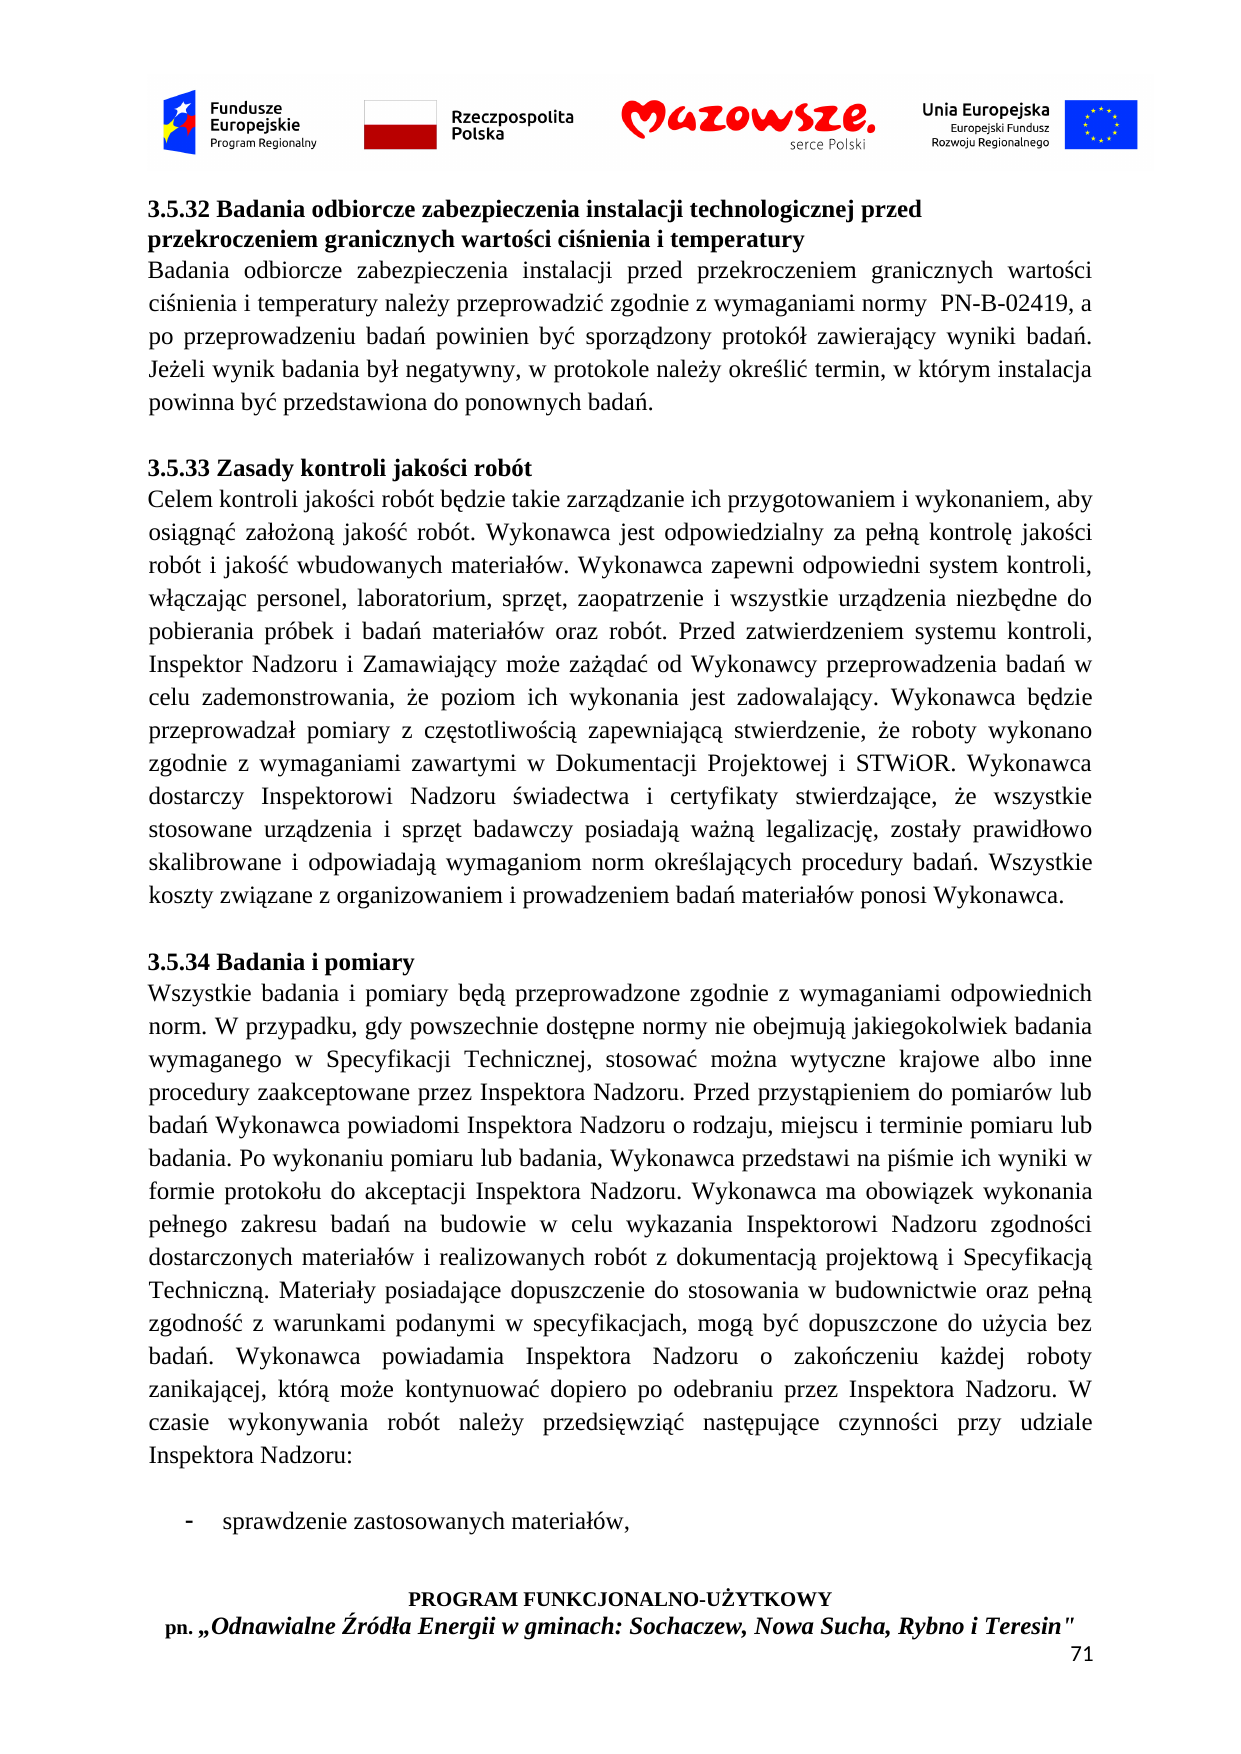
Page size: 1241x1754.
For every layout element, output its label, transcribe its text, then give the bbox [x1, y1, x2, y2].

subtitle 3.5.32 Badania odbiorcze zabezpieczenia instalacji technologicznej przed przekroczeniem granicznych wartości ciśnienia i temperatury [147, 194, 1093, 253]
text Wszystkie badania i pomiary będą przeprowadzone zgodnie z wymaganiami odpowiednich norm. W przypadku, gdy powszechnie dostępne normy nie obejmują jakiegokolwiek badania wymaganego w Specyfikacji Technicznej, stosować można wytyczne krajowe albo inne procedury zaakceptowane przez Inspektora Nadzoru. Przed przystąpieniem do pomiarów lub badań Wykonawca powiadomi Inspektora Nadzoru o rodzaju, miejscu i terminie pomiaru lub badania. Po wykonaniu pomiaru lub badania, Wykonawca przedstawi na piśmie ich wyniki w formie protokołu do akceptacji Inspektora Nadzoru. Wykonawca ma obowiązek wykonania pełnego zakresu badań na budowie w celu wykazania Inspektorowi Nadzoru zgodności dostarczonych materiałów i realizowanych robót z dokumentacją projektową i Specyfikacją Techniczną. Materiały posiadające dopuszczenie do stosowania w budownictwie oraz pełną zgodność z warunkami podanymi w specyfikacjach, mogą być dopuszczone do użycia bez badań. Wykonawca powiadamia Inspektora Nadzoru o zakończeniu każdej roboty zanikającej, którą może kontynuować dopiero po odebraniu przez Inspektora Nadzoru. W czasie wykonywania robót należy przedsięwziąć następujące czynności przy udziale Inspektora Nadzoru: [147, 978, 1093, 1469]
list sprawdzenie zastosowanych materiałów, [185, 1506, 1093, 1535]
text Badania odbiorcze zabezpieczenia instalacji przed przekroczeniem granicznych wartości ciśnienia i temperatury należy przeprowadzić zgodnie z wymaganiami normy PN-B-02419, a po przeprowadzeniu badań powinien być sporządzony protokół zawierający wyniki badań. Jeżeli wynik badania był negatywny, w protokole należy określić termin, w którym instalacja powinna być przedstawiona do ponownych badań. [147, 255, 1093, 416]
subtitle 3.5.34 Badania i pomiary [147, 947, 1093, 975]
picture [147, 74, 1154, 171]
text Celem kontroli jakości robót będzie takie zarządzanie ich przygotowaniem i wykonaniem, aby osiągnąć założoną jakość robót. Wykonawca jest odpowiedzialny za pełną kontrolę jakości robót i jakość wbudowanych materiałów. Wykonawca zapewni odpowiedni system kontroli, włączając personel, laboratorium, sprzęt, zaopatrzenie i wszystkie urządzenia niezbędne do pobierania próbek i badań materiałów oraz robót. Przed zatwierdzeniem systemu kontroli, Inspektor Nadzoru i Zamawiający może zażądać od Wykonawcy przeprowadzenia badań w celu zademonstrowania, że poziom ich wykonania jest zadowalający. Wykonawca będzie przeprowadzał pomiary z częstotliwością zapewniającą stwierdzenie, że roboty wykonano zgodnie z wymaganiami zawartymi w Dokumentacji Projektowej i STWiOR. Wykonawca dostarczy Inspektorowi Nadzoru świadectwa i certyfikaty stwierdzające, że wszystkie stosowane urządzenia i sprzęt badawczy posiadają ważną legalizację, zostały prawidłowo skalibrowane i odpowiadają wymaganiom norm określających procedury badań. Wszystkie koszty związane z organizowaniem i prowadzeniem badań materiałów ponosi Wykonawca. [147, 484, 1093, 909]
subtitle 3.5.33 Zasady kontroli jakości robót [147, 453, 1093, 482]
